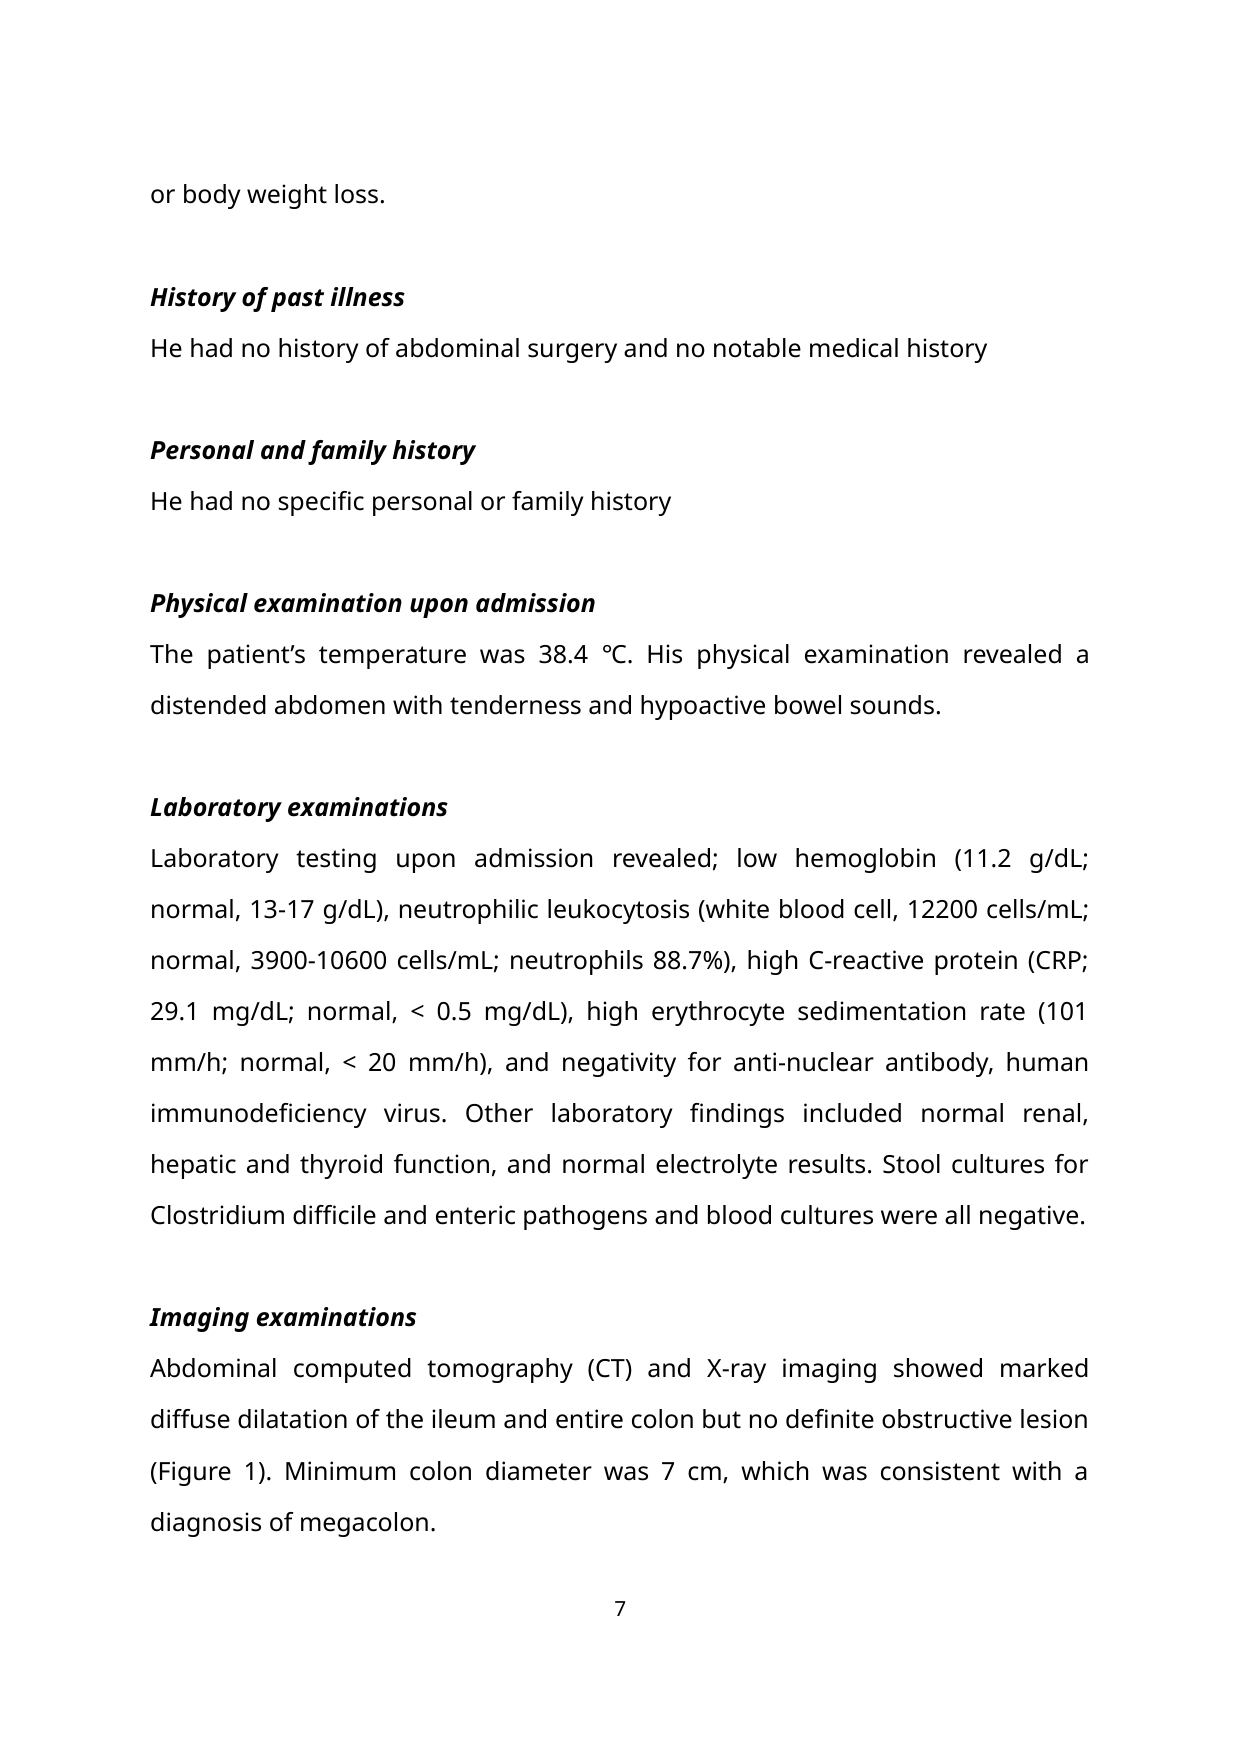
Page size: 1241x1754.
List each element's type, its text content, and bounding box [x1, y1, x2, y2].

text History of past illness [150, 279, 1090, 313]
text Imaging examinations [150, 1300, 1090, 1334]
text Laboratory testing upon admission revealed; low hemoglobin (11.2 g/dL; normal, 13-17 g/dL), neutrophilic leukocytosis (white blood cell, 12200 cells/mL; normal, 3900-10600 cells/mL; neutrophils 88.7%), high C-reactive protein (CRP; 29.1 mg/dL; normal, < 0.5 mg/dL), high erythrocyte sedimentation rate (101 mm/h; normal, < 20 mm/h), and negativity for anti-nuclear antibody, human immunodeficiency virus. Other laboratory findings included normal renal, hepatic and thyroid function, and normal electrolyte results. Stool cultures for Clostridium difficile and enteric pathogens and blood cultures were all negative. [150, 841, 1090, 1232]
text Personal and family history [150, 432, 1090, 466]
text He had no history of abdominal surgery and no notable medical history [150, 330, 1090, 364]
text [150, 177, 1090, 211]
text Abdominal computed tomography (CT) and X-ray imaging showed marked diffuse dilatation of the ileum and entire colon but no definite obstructive lesion (Figure 1). Minimum colon diameter was 7 cm, which was consistent with a diagnosis of megacolon. [150, 1351, 1090, 1538]
text Physical examination upon admission [150, 586, 1090, 619]
text He had no specific personal or family history [150, 483, 1090, 517]
text The patient’s temperature was 38.4 ℃. His physical examination revealed a distended abdomen with tenderness and hypoactive bowel sounds. [150, 637, 1090, 722]
text Laboratory examinations [150, 790, 1090, 824]
